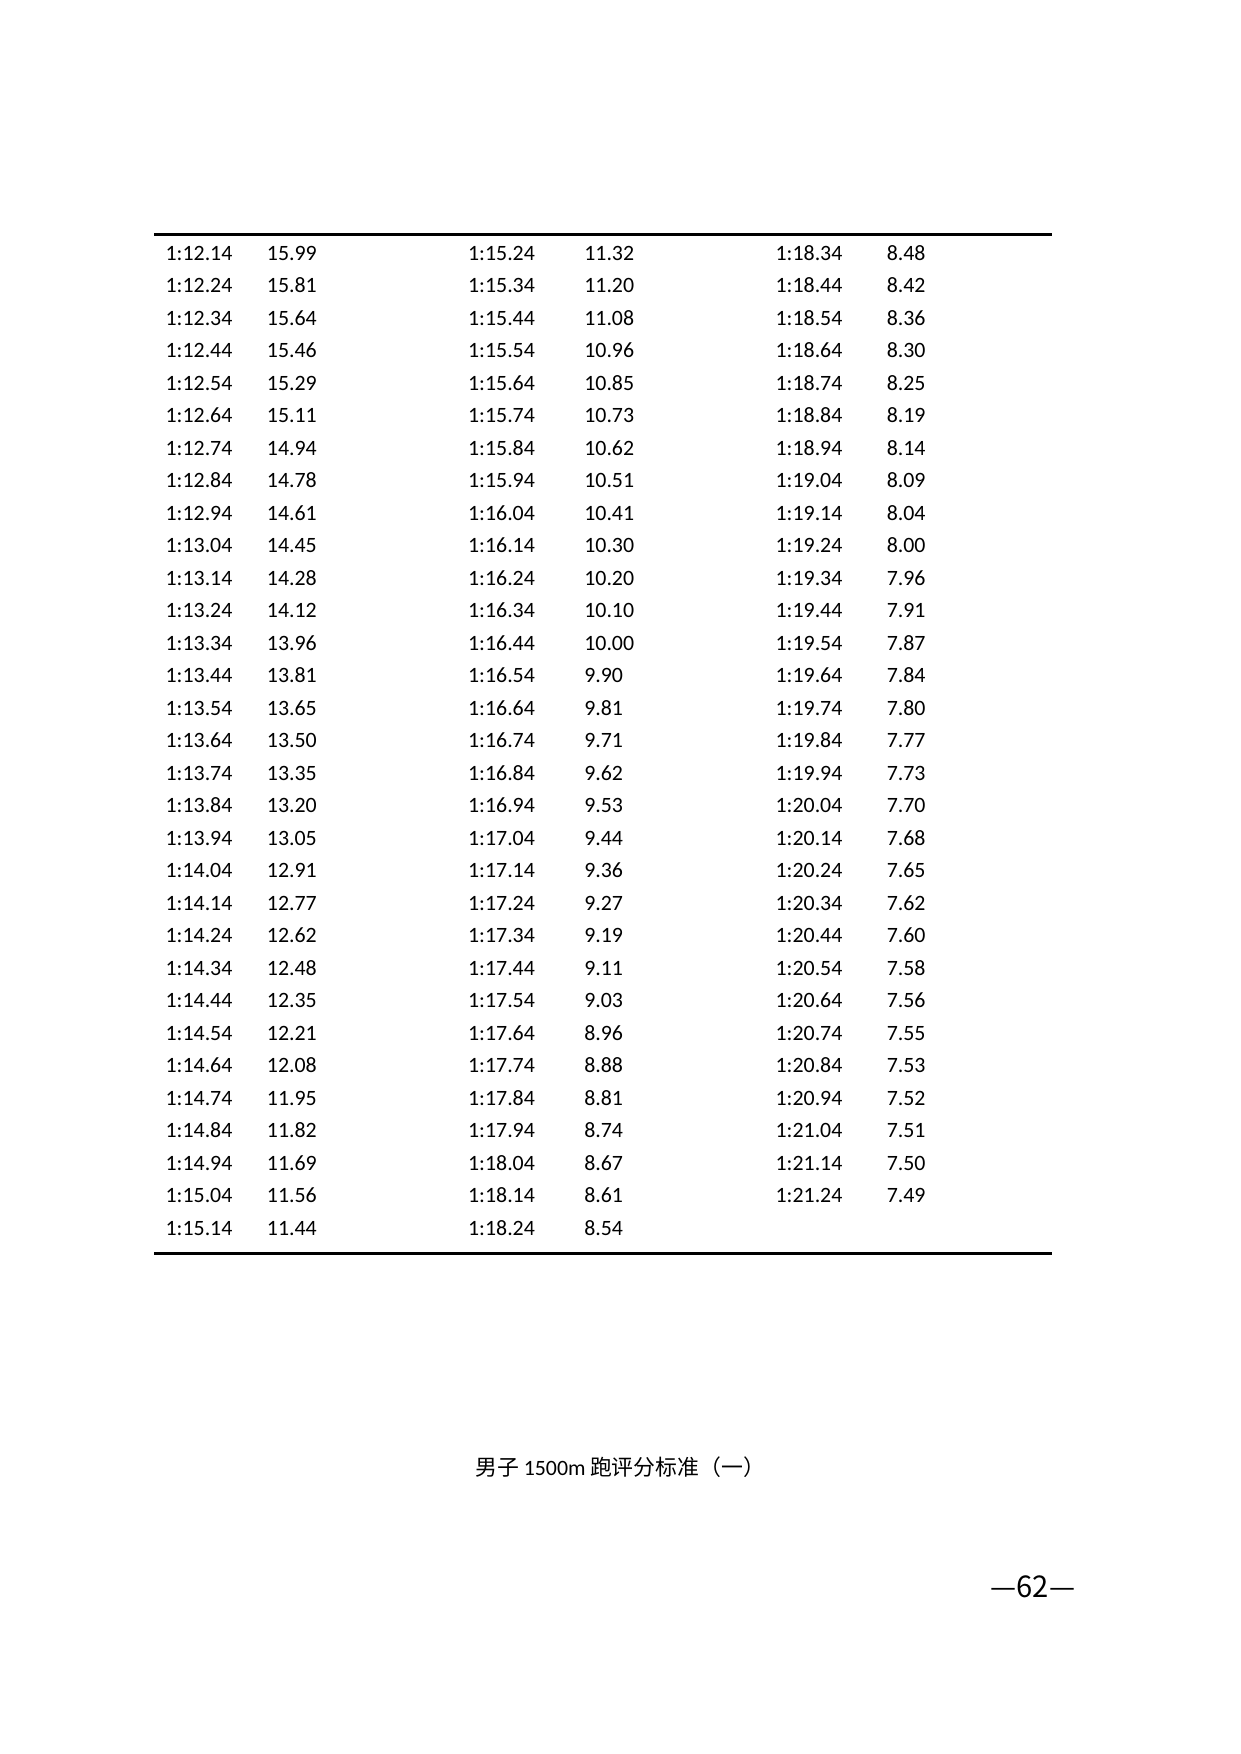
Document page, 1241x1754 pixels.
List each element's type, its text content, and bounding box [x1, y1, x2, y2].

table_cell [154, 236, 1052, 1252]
text 男子1500m跑评分标准（一） [165, 1450, 1075, 1482]
